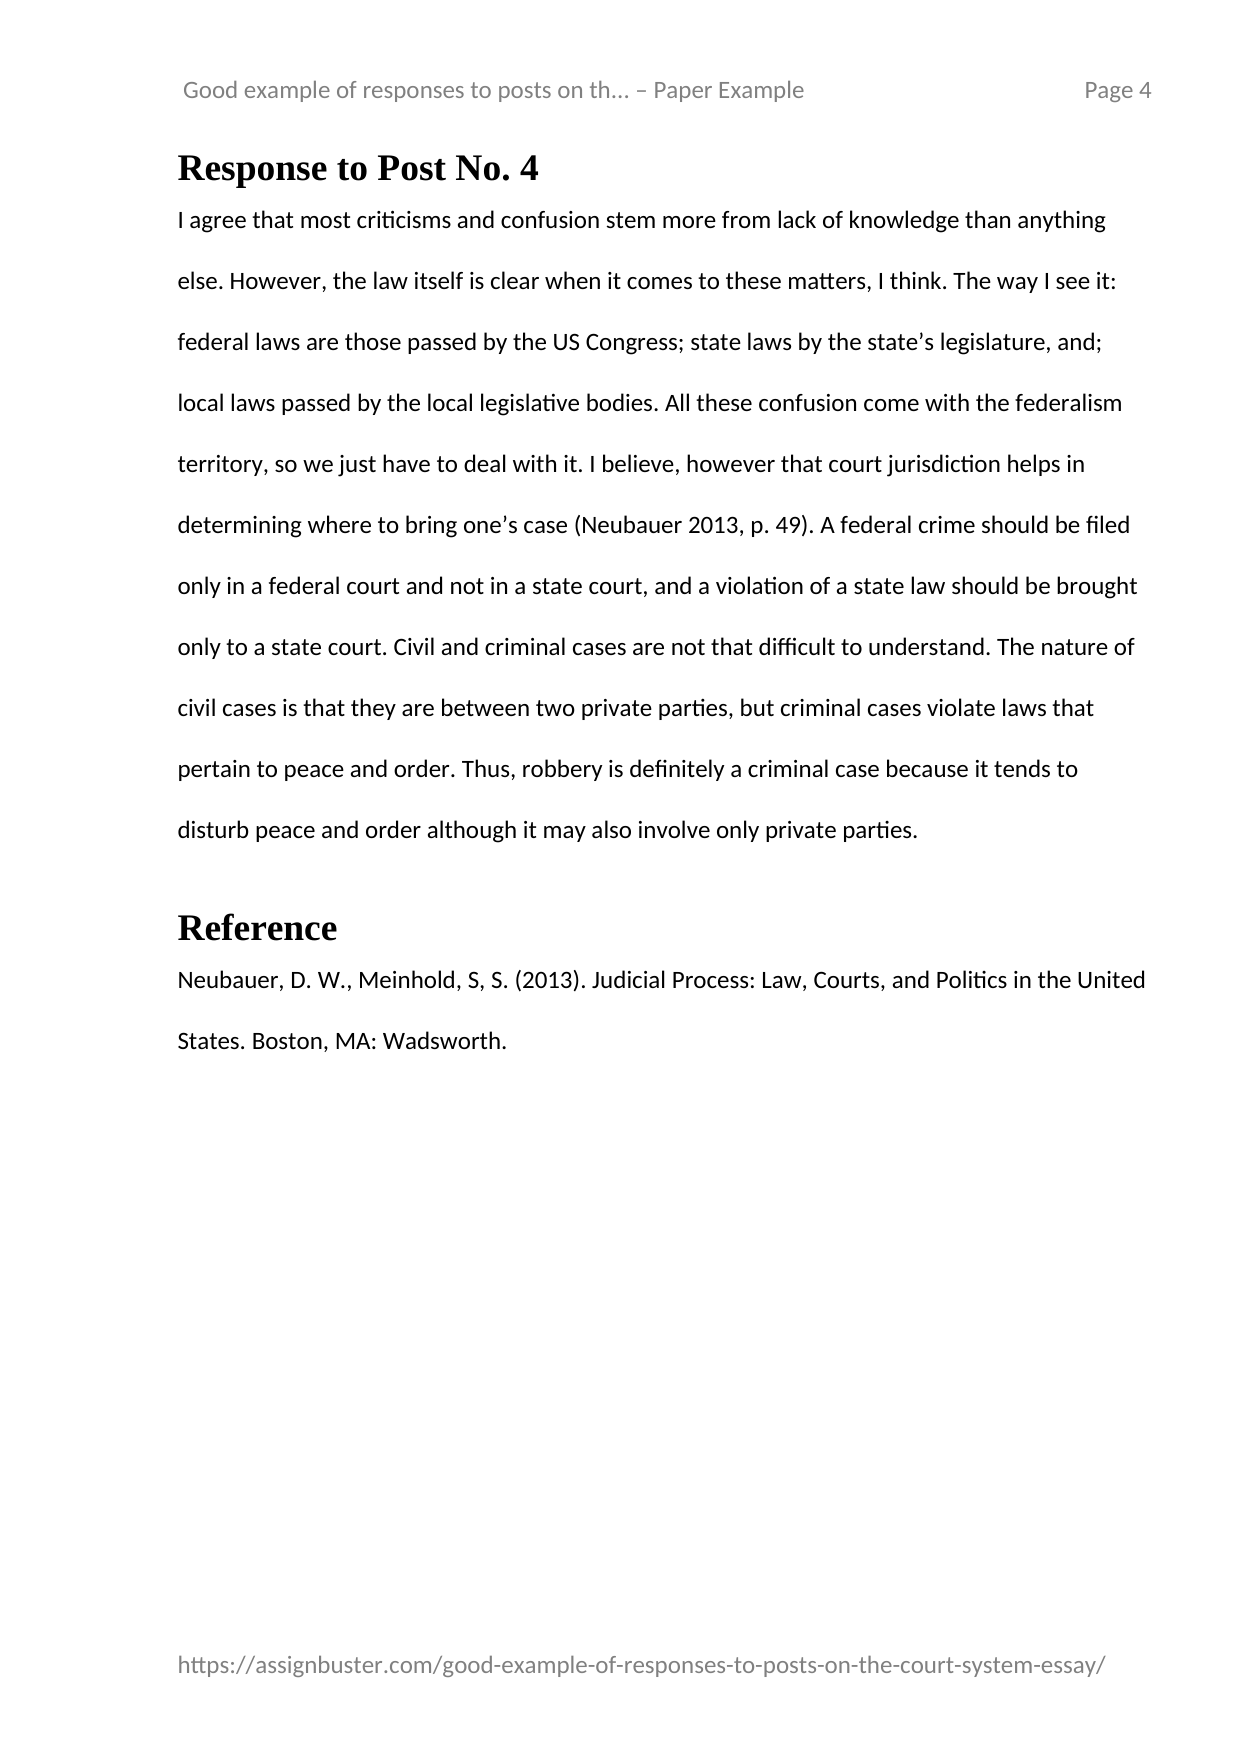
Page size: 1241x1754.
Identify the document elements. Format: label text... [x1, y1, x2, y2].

subtitle Response to Post No. 4 [177, 145, 1152, 188]
subtitle Reference [177, 905, 1152, 948]
text I agree that most criticisms and confusion stem more from lack of knowledge than anything else. However, the law itself is clear when it comes to these matters, I think. The way I see it: federal laws are those passed by the US Congress; state laws by the state’s legislature, and; local laws passed by the local legislative bodies. All these confusion come with the federalism territory, so we just have to deal with it. I believe, however that court jurisdiction helps in determining where to bring one’s case (Neubauer 2013, p. 49). A federal crime should be filed only in a federal court and not in a state court, and a violation of a state law should be brought only to a state court. Civil and criminal cases are not that difficult to understand. The nature of civil cases is that they are between two private parties, but criminal cases violate laws that pertain to peace and order. Thus, robbery is definitely a criminal case because it tends to disturb peace and order although it may also involve only private parties. [177, 204, 1152, 845]
text Neubauer, D. W., Meinhold, S, S. (2013). Judicial Process: Law, Courts, and Politics in the United States. Boston, MA: Wadsworth. [177, 964, 1152, 1056]
